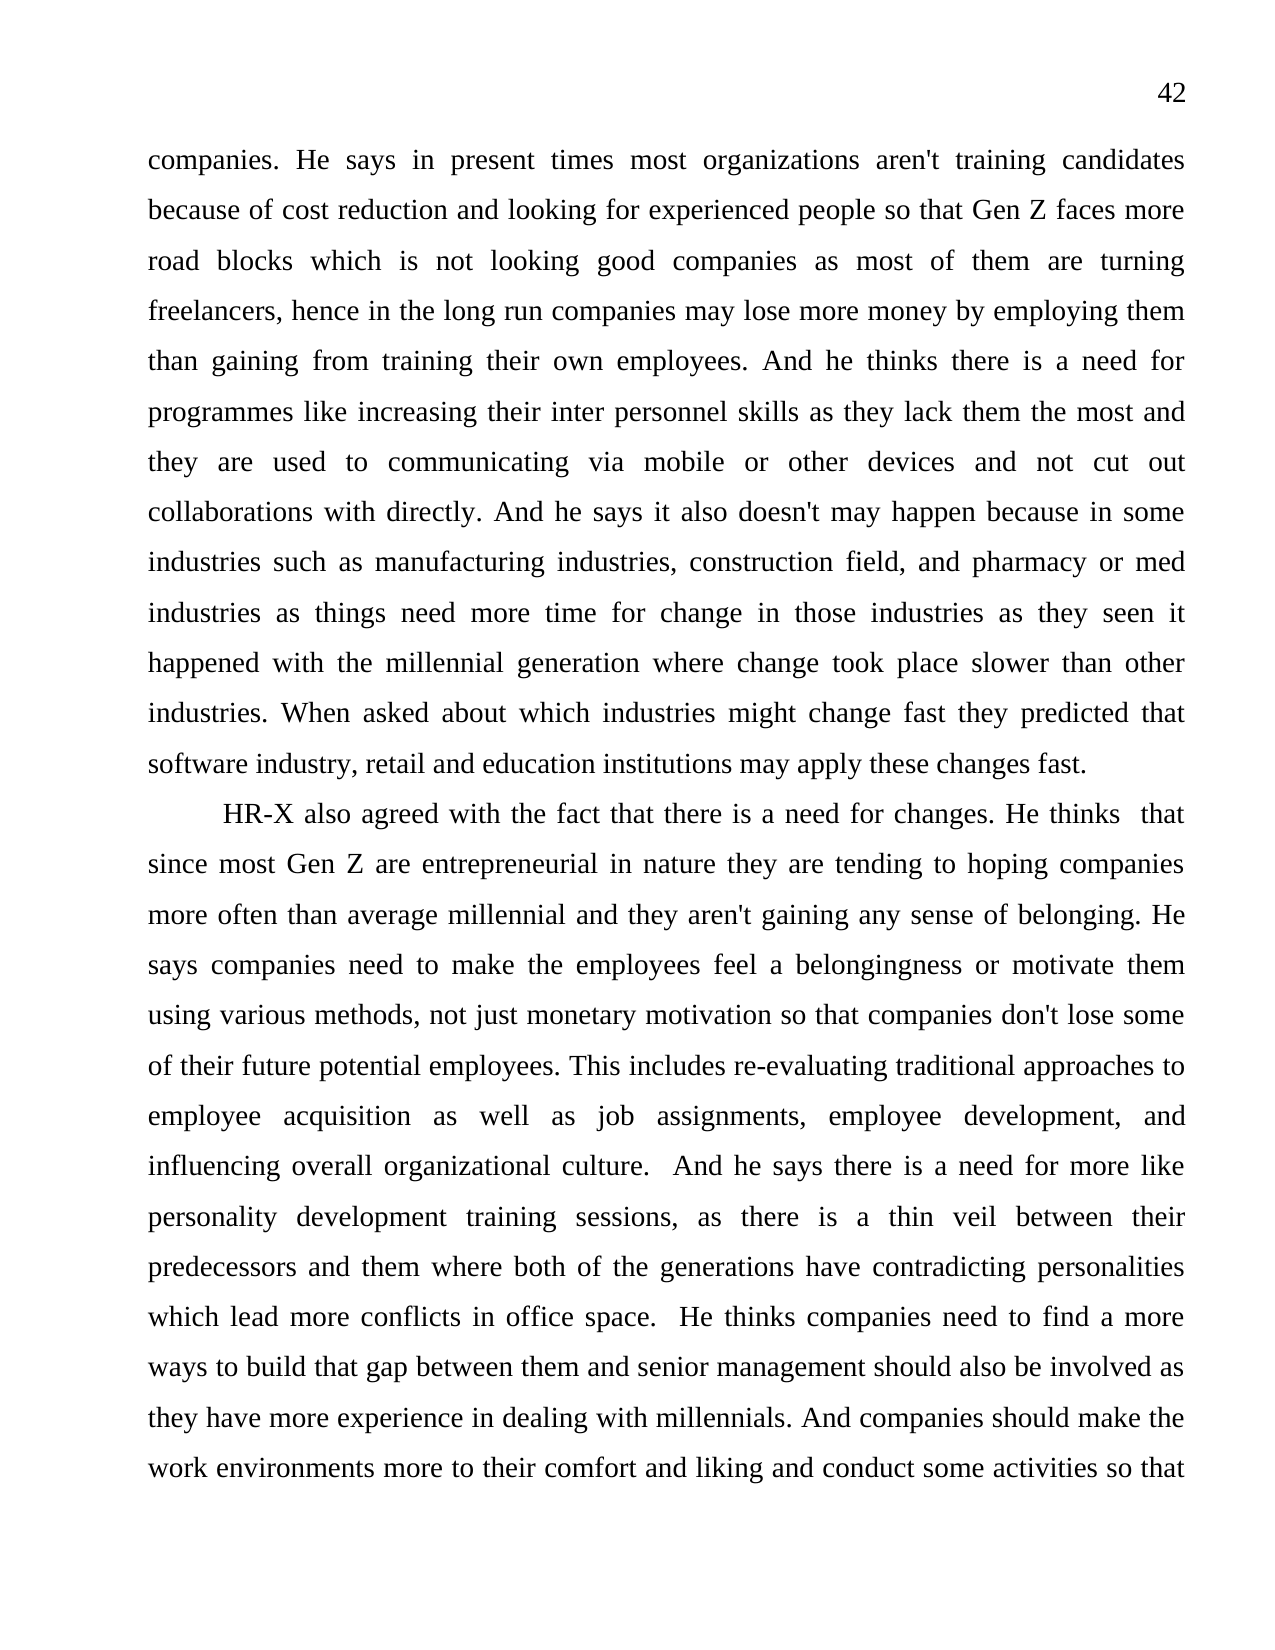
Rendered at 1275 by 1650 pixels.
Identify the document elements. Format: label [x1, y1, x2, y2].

text [148, 796, 1186, 1484]
text [148, 142, 1186, 779]
